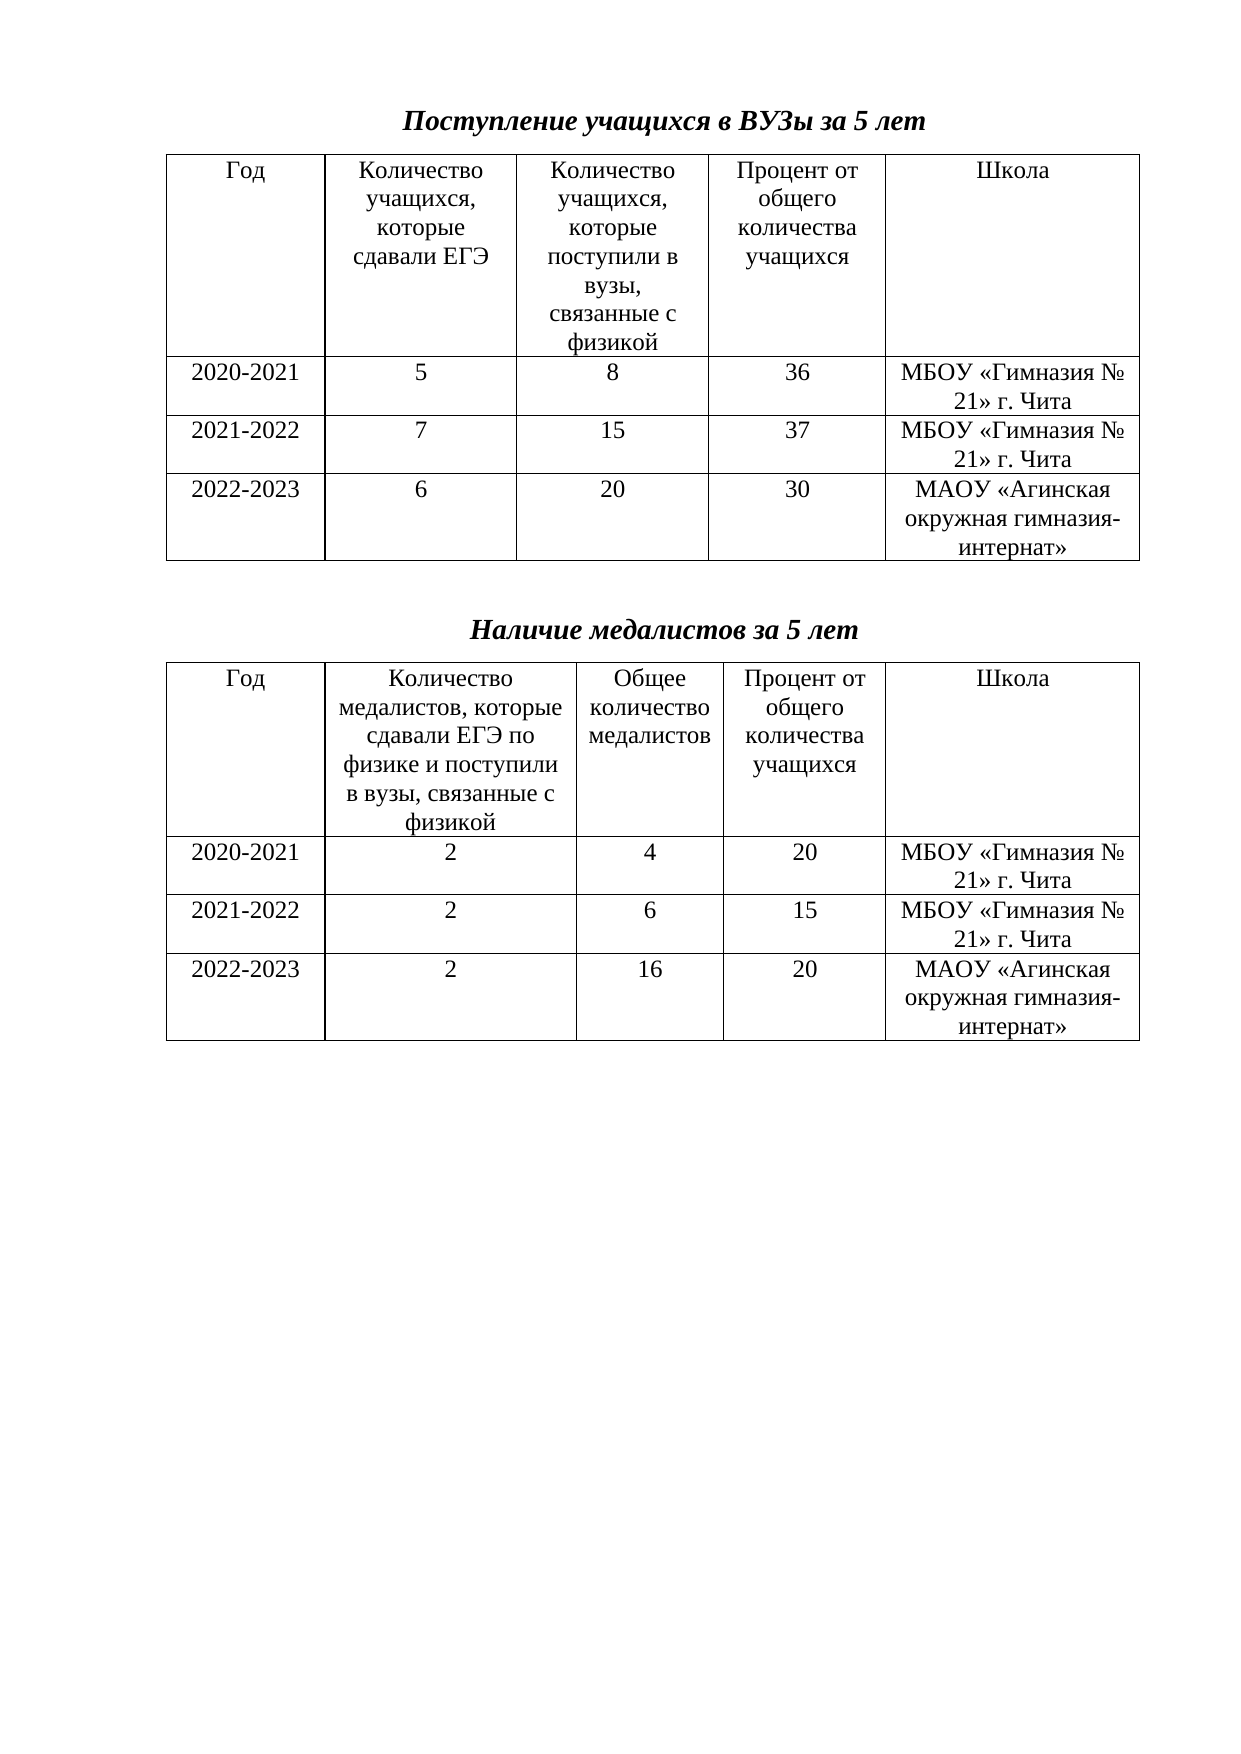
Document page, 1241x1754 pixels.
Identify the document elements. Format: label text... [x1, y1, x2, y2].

table_header Год [167, 663, 324, 836]
table_cell МБОУ «Гимназия № 21» г. Чита [886, 895, 1139, 953]
table_cell 2 [326, 954, 576, 1040]
table_cell 8 [517, 357, 708, 414]
table_cell 15 [517, 416, 708, 473]
table_cell 2021-2022 [167, 416, 324, 473]
table_cell 5 [326, 357, 516, 414]
table_cell 2 [326, 837, 576, 894]
table_header Год [167, 155, 324, 356]
table_cell 2021-2022 [167, 895, 324, 953]
table_cell 2 [326, 895, 576, 953]
table_cell 6 [326, 474, 516, 560]
table_cell МБОУ «Гимназия № 21» г. Чита [886, 357, 1139, 414]
table_header Школа [886, 155, 1139, 356]
table_header Школа [886, 663, 1139, 836]
table_cell 2020-2021 [167, 837, 324, 894]
table_header Общее количество медалистов [577, 663, 723, 836]
table_cell 4 [577, 837, 723, 894]
table_cell 2022-2023 [167, 474, 324, 560]
table_cell 2020-2021 [167, 357, 324, 414]
table_cell 2022-2023 [167, 954, 324, 1040]
table_header Процент от общего количества учащихся [709, 155, 885, 356]
table_cell МБОУ «Гимназия № 21» г. Чита [886, 416, 1139, 473]
table_header Количество медалистов, которые сдавали ЕГЭ по физике и поступили в вузы, связанные с физикой [326, 663, 576, 836]
table_cell 30 [709, 474, 885, 560]
text Поступление учащихся в ВУЗы за 5 лет [177, 103, 1152, 137]
table_cell 36 [709, 357, 885, 414]
table_header Количество учащихся, которые сдавали ЕГЭ [326, 155, 516, 356]
table_cell 20 [517, 474, 708, 560]
text Наличие медалистов за 5 лет [177, 612, 1152, 645]
table_cell МАОУ «Агинская окружная гимназия-интернат» [886, 474, 1139, 560]
table_header Количество учащихся, которые поступили в вузы, связанные с физикой [517, 155, 708, 356]
table_cell 20 [724, 837, 885, 894]
table_cell 37 [709, 416, 885, 473]
table_cell 6 [577, 895, 723, 953]
table_cell МБОУ «Гимназия № 21» г. Чита [886, 837, 1139, 894]
table_cell 16 [577, 954, 723, 1040]
table_cell МАОУ «Агинская окружная гимназия-интернат» [886, 954, 1139, 1040]
table_cell 7 [326, 416, 516, 473]
table_cell 15 [724, 895, 885, 953]
table_cell 20 [724, 954, 885, 1040]
table_header Процент от общего количества учащихся [724, 663, 885, 836]
